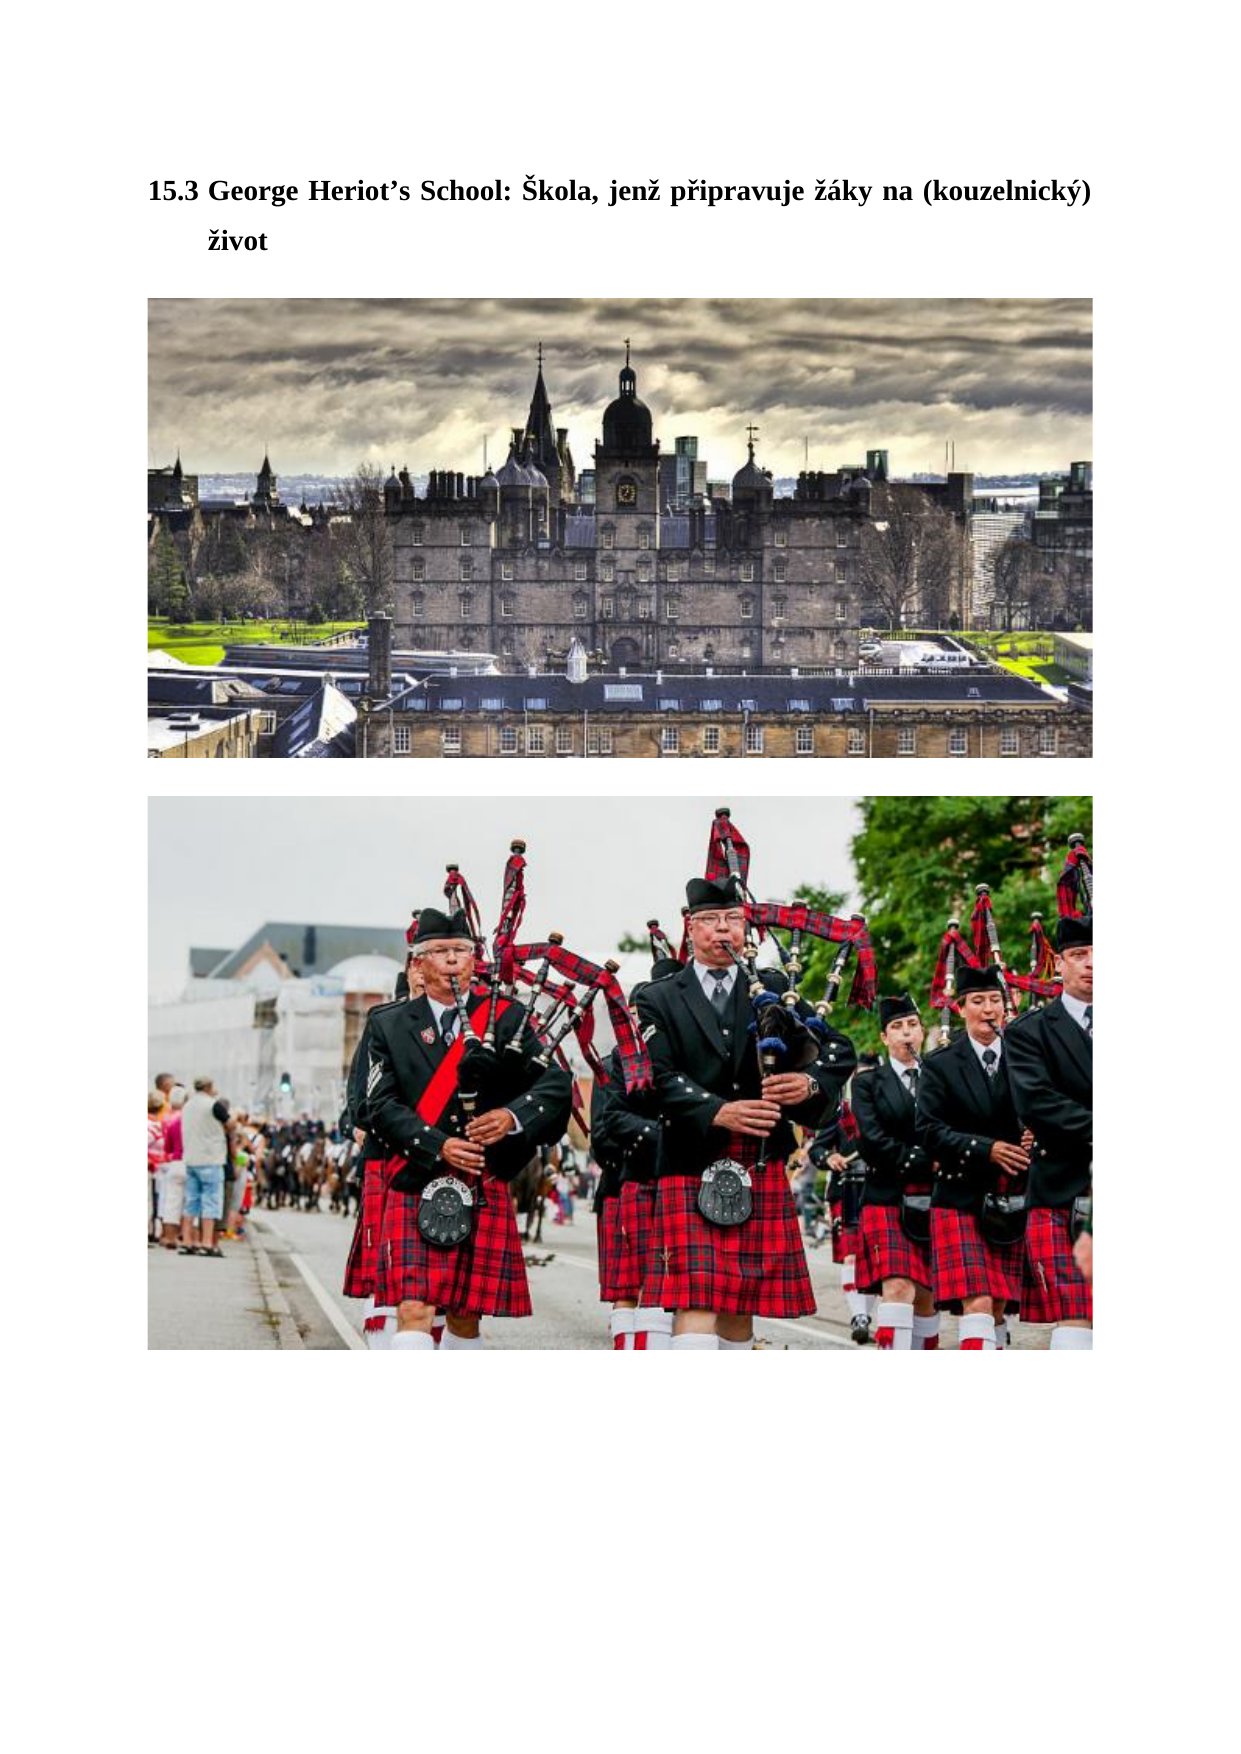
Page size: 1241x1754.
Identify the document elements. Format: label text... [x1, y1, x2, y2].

subtitle George Heriot’s School: Škola, jenž připravuje žáky na (kouzelnický) život [148, 173, 1093, 256]
picture [147, 796, 1093, 1350]
picture [147, 298, 1093, 758]
